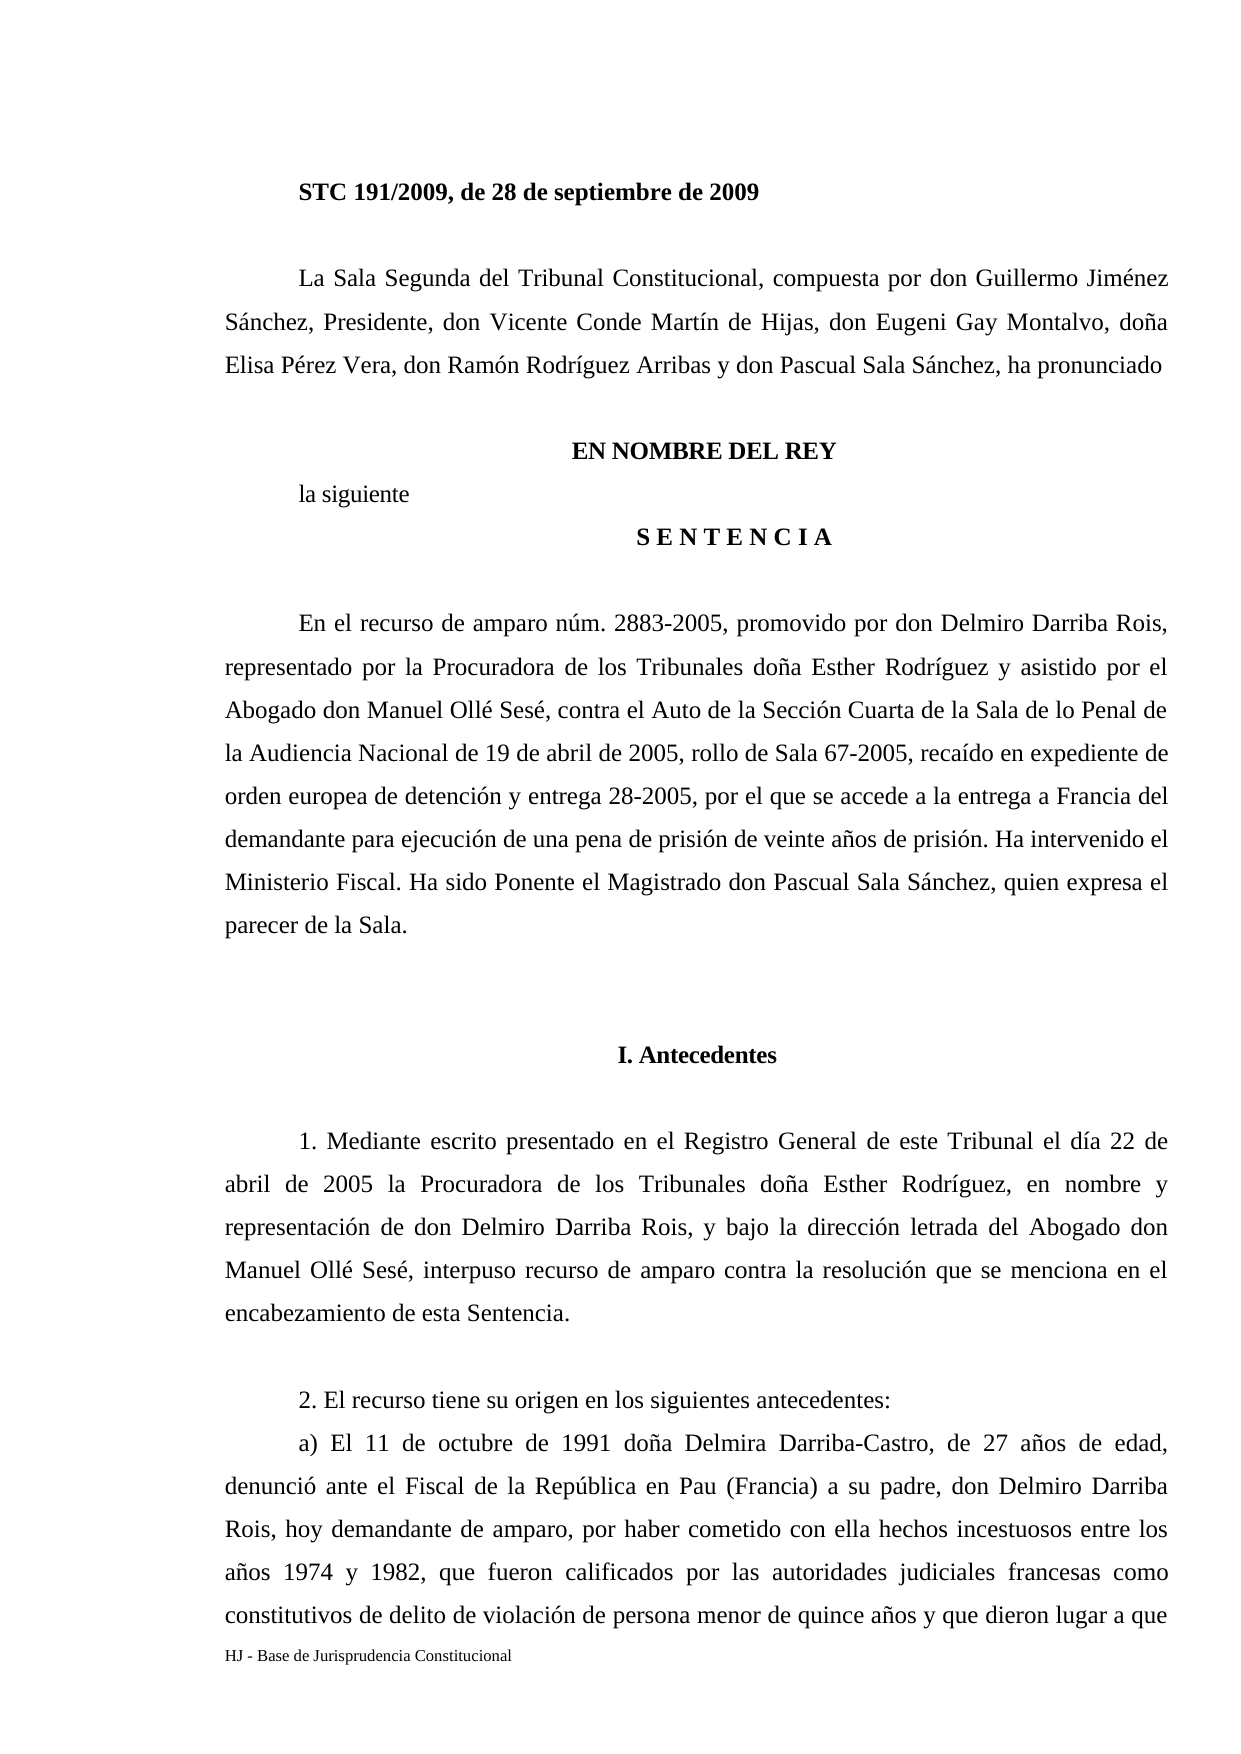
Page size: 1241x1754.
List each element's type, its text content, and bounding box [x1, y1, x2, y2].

text S E N T E N C I A [224, 522, 1169, 551]
text 1. Mediante escrito presentado en el Registro General de este Tribunal el día 22 de abril de 2005 la Procuradora de los Tribunales doña Esther Rodríguez, en nombre y representación de don Delmiro Darriba Rois, y bajo la dirección letrada del Abogado don Manuel Ollé Sesé, interpuso recurso de amparo contra la resolución que se menciona en el encabezamiento de esta Sentencia. [224, 1126, 1169, 1327]
text la siguiente [224, 479, 1110, 508]
text En el recurso de amparo núm. 2883-2005, promovido por don Delmiro Darriba Rois, representado por la Procuradora de los Tribunales doña Esther Rodríguez y asistido por el Abogado don Manuel Ollé Sesé, contra el Auto de la Sección Cuarta de la Sala de lo Penal de la Audiencia Nacional de 19 de abril de 2005, rollo de Sala 67-2005, recaído en expediente de orden europea de detención y entrega 28-2005, por el que se accede a la entrega a Francia del demandante para ejecución de una pena de prisión de veinte años de prisión. Ha intervenido el Ministerio Fiscal. Ha sido Ponente el Magistrado don Pascual Sala Sánchez, quien expresa el parecer de la Sala. [224, 608, 1169, 939]
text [224, 1428, 1169, 1629]
text I. Antecedentes [224, 1040, 1169, 1068]
text 2. El recurso tiene su origen en los siguientes antecedentes: [224, 1385, 1169, 1413]
text STC 191/2009, de 28 de septiembre de 2009 [224, 177, 1169, 206]
text EN NOMBRE DEL REY [224, 436, 1110, 465]
text La Sala Segunda del Tribunal Constitucional, compuesta por don Guillermo Jiménez Sánchez, Presidente, don Vicente Conde Martín de Hijas, don Eugeni Gay Montalvo, doña Elisa Pérez Vera, don Ramón Rodríguez Arribas y don Pascual Sala Sánchez, ha pronunciado [224, 263, 1169, 378]
